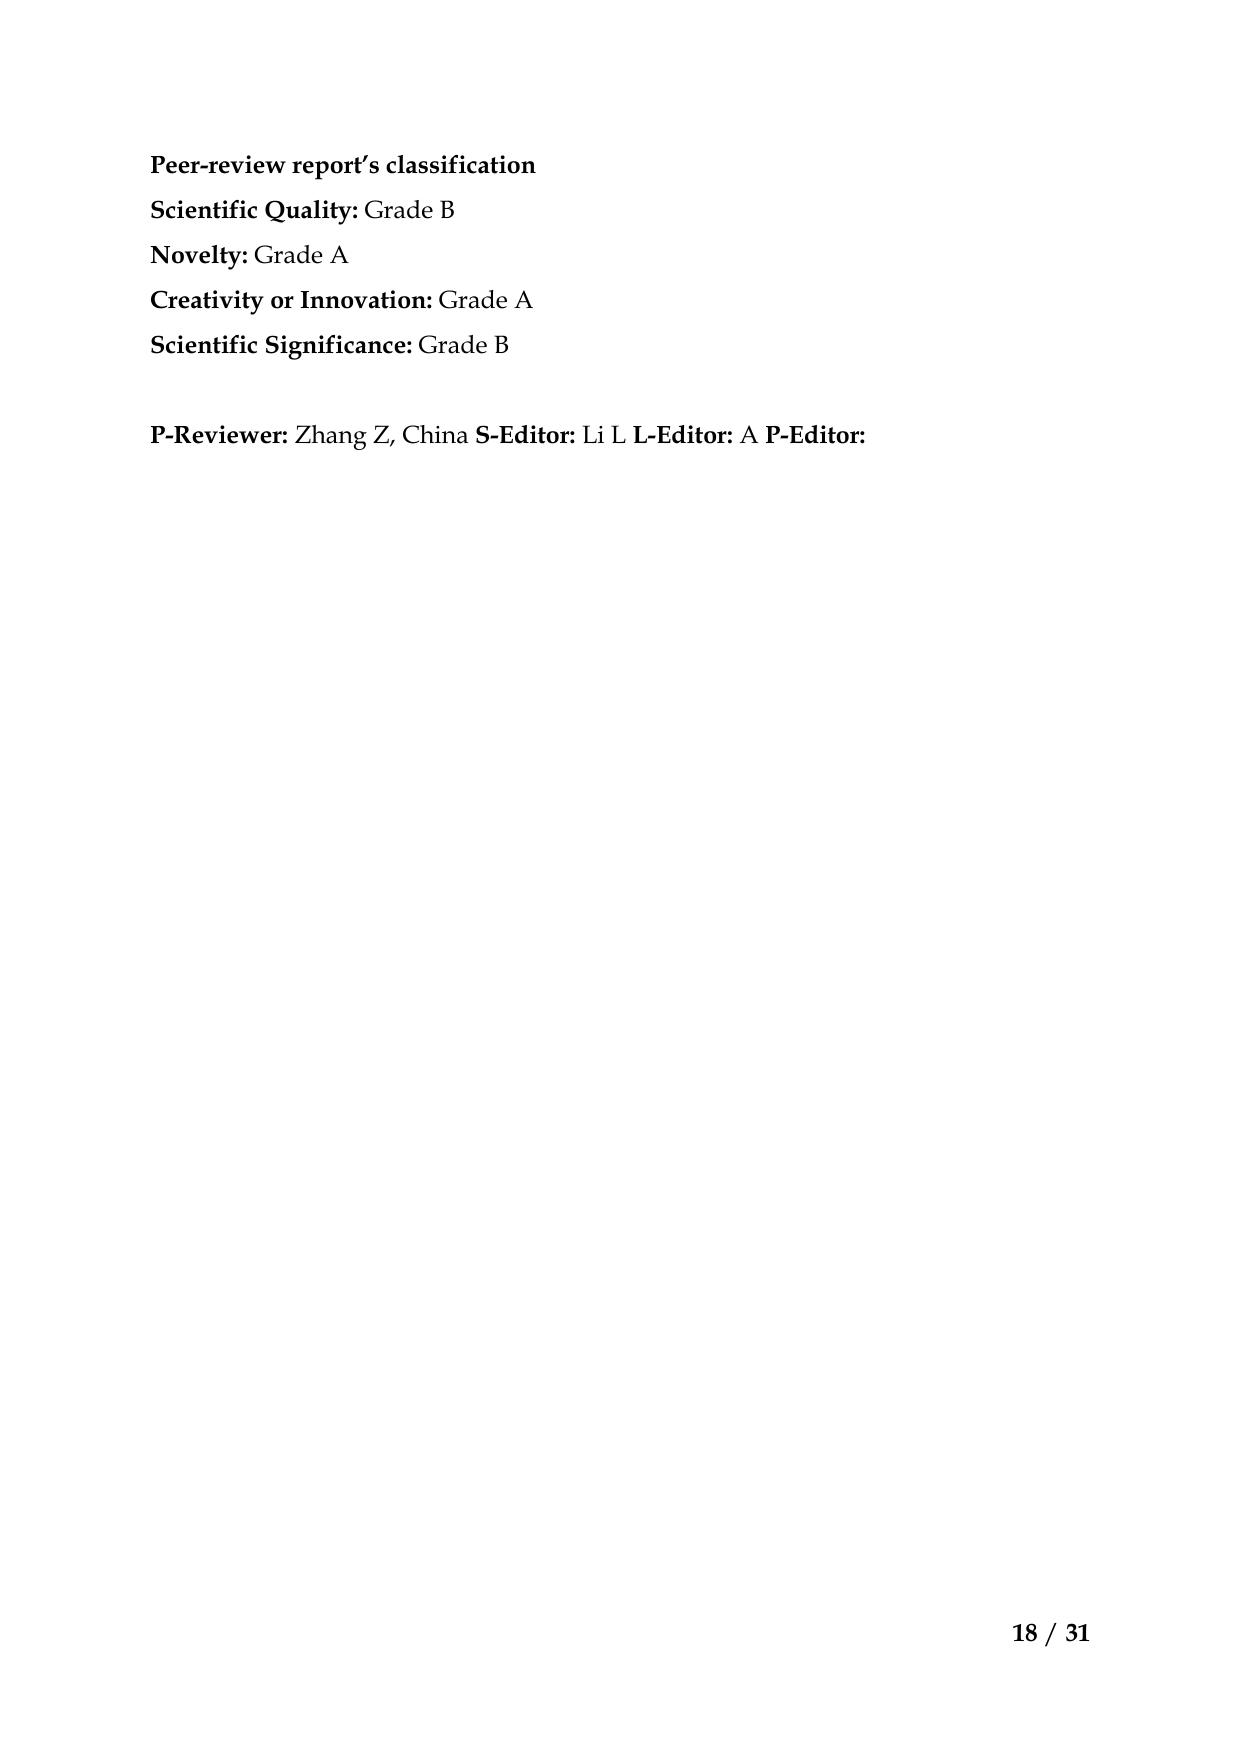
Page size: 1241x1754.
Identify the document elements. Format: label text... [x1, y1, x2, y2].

text P-Reviewer: Zhang Z, China S-Editor: Li L L-Editor: A P-Editor: [150, 421, 1090, 451]
text Creativity or Innovation: Grade A [150, 285, 1090, 315]
text Scientific Quality: Grade B [150, 195, 1090, 225]
text Novelty: Grade A [150, 240, 1090, 270]
text Peer-review report’s classification [150, 150, 1090, 180]
text Scientific Significance: Grade B [150, 330, 1090, 361]
